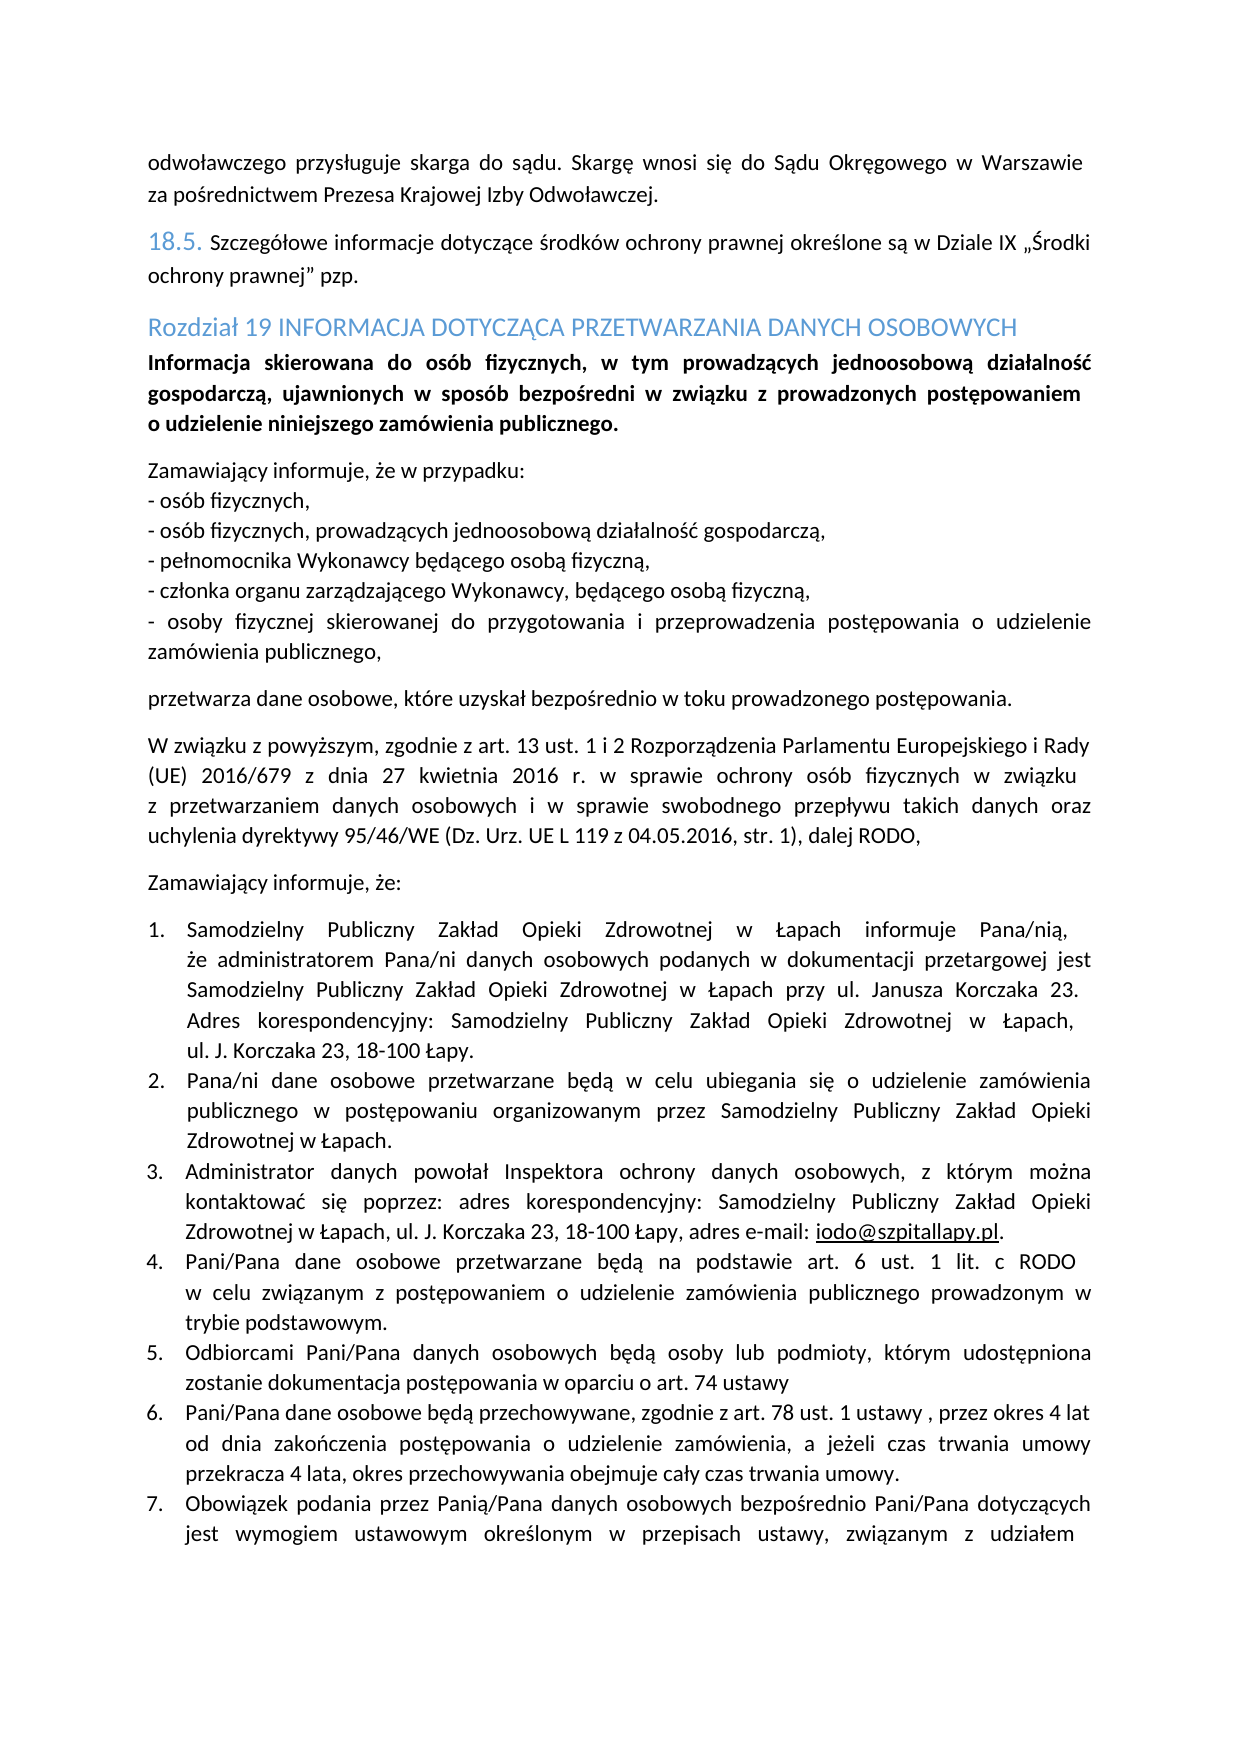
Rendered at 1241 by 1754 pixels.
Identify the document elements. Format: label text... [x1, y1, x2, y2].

text - osób fizycznych, prowadzących jednoosobową działalność gospodarczą, [148, 516, 1093, 544]
text przetwarza dane osobowe, które uzyskał bezpośrednio w toku prowadzonego postępowania. [148, 684, 1093, 712]
list Pani/Pana dane osobowe będą przechowywane, zgodnie z art. 78 ust. 1 ustawy , przez okres 4 lat od dnia zakończenia postępowania o udzielenie zamówienia, a jeżeli czas trwania umowy przekracza 4 lata, okres przechowywania obejmuje cały czas trwania umowy. [146, 1398, 1093, 1487]
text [148, 148, 1093, 208]
text - pełnomocnika Wykonawcy będącego osobą fizyczną, [148, 546, 1093, 574]
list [146, 1489, 1093, 1547]
subtitle Rozdział 19 INFORMACJA DOTYCZĄCA PRZETWARZANIA DANYCH OSOBOWYCH [148, 311, 1093, 343]
text Informacja skierowana do osób fizycznych, w tym prowadzących jednoosobową działalność gospodarczą, ujawnionych w sposób bezpośredni w związku z prowadzonych postępowaniem o udzielenie niniejszego zamówienia publicznego. [148, 348, 1093, 437]
list Administrator danych powołał Inspektora ochrony danych osobowych, z którym można kontaktować się poprzez: adres korespondencyjny: Samodzielny Publiczny Zakład Opieki Zdrowotnej w Łapach, ul. J. Korczaka 23, 18-100 Łapy, adres e-mail: iodo@szpitallapy.pl. [146, 1157, 1093, 1245]
text Zamawiający informuje, że w przypadku: [148, 456, 1093, 484]
text - członka organu zarządzającego Wykonawcy, będącego osobą fizyczną, [148, 577, 1093, 604]
list Odbiorcami Pani/Pana danych osobowych będą osoby lub podmioty, którym udostępniona zostanie dokumentacja postępowania w oparciu o art. 74 ustawy [146, 1338, 1093, 1396]
list Pani/Pana dane osobowe przetwarzane będą na podstawie art. 6 ust. 1 lit. c RODO w celu związanym z postępowaniem o udzielenie zamówienia publicznego prowadzonym w trybie podstawowym. [146, 1247, 1093, 1336]
text - osoby fizycznej skierowanej do przygotowania i przeprowadzenia postępowania o udzielenie zamówienia publicznego, [148, 607, 1093, 665]
list Pana/ni dane osobowe przetwarzane będą w celu ubiegania się o udzielenie zamówienia publicznego w postępowaniu organizowanym przez Samodzielny Publiczny Zakład Opieki Zdrowotnej w Łapach. [148, 1066, 1093, 1154]
text W związku z powyższym, zgodnie z art. 13 ust. 1 i 2 Rozporządzenia Parlamentu Europejskiego i Rady (UE) 2016/679 z dnia 27 kwietnia 2016 r. w sprawie ochrony osób fizycznych w związku z przetwarzaniem danych osobowych i w sprawie swobodnego przepływu takich danych oraz uchylenia dyrektywy 95/46/WE (Dz. Urz. UE L 119 z 04.05.2016, str. 1), dalej RODO, [148, 731, 1093, 849]
text - osób fizycznych, [148, 486, 1093, 514]
text Zamawiający informuje, że: [148, 868, 1093, 896]
list Samodzielny Publiczny Zakład Opieki Zdrowotnej w Łapach informuje Pana/nią, że administratorem Pana/ni danych osobowych podanych w dokumentacji przetargowej jest Samodzielny Publiczny Zakład Opieki Zdrowotnej w Łapach przy ul. Janusza Korczaka 23. Adres korespondencyjny: Samodzielny Publiczny Zakład Opieki Zdrowotnej w Łapach, ul. J. Korczaka 23, 18-100 Łapy. [148, 915, 1093, 1064]
text 18.5. Szczegółowe informacje dotyczące środków ochrony prawnej określone są w Dziale IX „Środki ochrony prawnej” pzp. [148, 224, 1093, 290]
